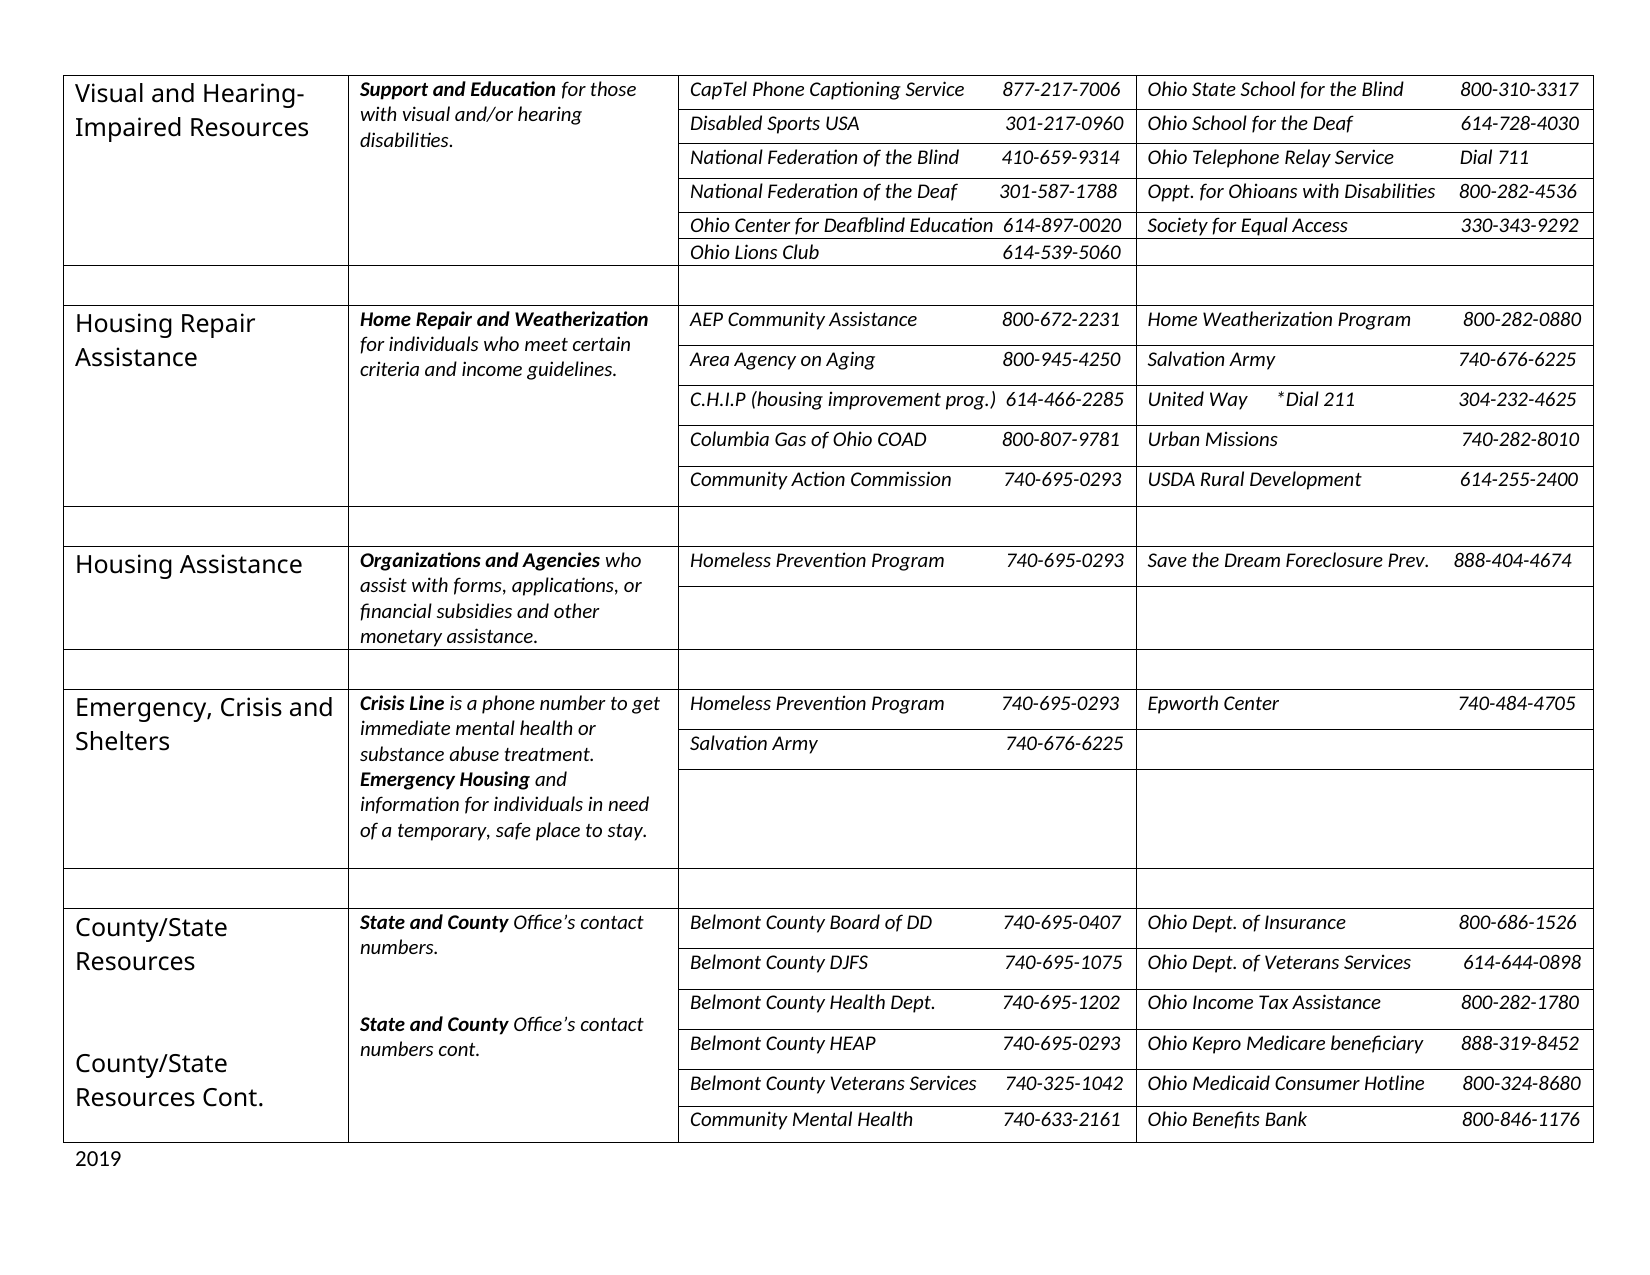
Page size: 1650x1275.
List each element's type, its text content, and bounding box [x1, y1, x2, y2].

table_cell Home Repair and Weatherization for individuals who meet certain criteria and income guidelines. [349, 306, 678, 506]
table_cell [1137, 869, 1593, 908]
table_cell National Federation of the Blind 410-659-9314 [679, 144, 1136, 177]
table_cell [349, 869, 678, 908]
table_cell [64, 650, 348, 689]
table_cell Ohio Benefits Bank 800-846-1176 [1137, 1107, 1593, 1142]
table_cell Ohio State School for the Blind 800-310-3317 [1137, 76, 1593, 109]
table_cell [1137, 650, 1593, 689]
table_cell Belmont County DJFS 740-695-1075 [679, 949, 1136, 988]
table_cell Area Agency on Aging 800-945-4250 [679, 346, 1136, 385]
table_cell Oppt. for Ohioans with Disabilities 800-282-4536 [1137, 179, 1593, 212]
table_cell Salvation Army 740-676-6225 [1137, 346, 1593, 385]
table_cell Columbia Gas of Ohio COAD 800-807-9781 [679, 426, 1136, 466]
table_cell [679, 507, 1136, 546]
table_cell United Way *Dial 211 304-232-4625 [1137, 386, 1593, 425]
table_cell [1137, 507, 1593, 546]
table_cell Ohio Lions Club 614-539-5060 [679, 239, 1136, 264]
table_cell Homeless Prevention Program 740-695-0293 [679, 547, 1136, 586]
table_cell Organizations and Agencies who assist with forms, applications, or financial subsidies and other monetary assistance. [349, 547, 678, 649]
table_cell Urban Missions 740-282-8010 [1137, 426, 1593, 466]
table_cell State and County Office’s contact numbers. State and County Office’s contact numbers cont. [349, 909, 678, 1142]
table_cell [1137, 587, 1593, 649]
table_cell AEP Community Assistance 800-672-2231 [679, 306, 1136, 345]
table_cell National Federation of the Deaf 301-587-1788 [679, 179, 1136, 212]
table_cell USDA Rural Development 614-255-2400 [1137, 467, 1593, 506]
table_cell Housing Repair Assistance [64, 306, 348, 506]
table_cell [679, 587, 1136, 649]
table_cell Ohio Kepro Medicare beneficiary 888-319-8452 [1137, 1030, 1593, 1069]
table_cell [1137, 770, 1593, 868]
table_cell [1137, 239, 1593, 264]
table_cell Belmont County HEAP 740-695-0293 [679, 1030, 1136, 1069]
table_cell Visual and Hearing- Impaired Resources [64, 76, 348, 264]
table_cell Ohio School for the Deaf 614-728-4030 [1137, 110, 1593, 143]
table_cell Housing Assistance [64, 547, 348, 649]
table_cell Homeless Prevention Program 740-695-0293 [679, 690, 1136, 729]
table_cell Ohio Dept. of Veterans Services 614-644-0898 [1137, 949, 1593, 988]
table_cell CapTel Phone Captioning Service 877-217-7006 [679, 76, 1136, 109]
table_cell Crisis Line is a phone number to get immediate mental health or substance abuse treatment. Emergency Housing and information for individuals in need of a temporary, safe place to stay. [349, 690, 678, 868]
table_cell [679, 869, 1136, 908]
table_cell [679, 650, 1136, 689]
table_cell Support and Education for those with visual and/or hearing disabilities. [349, 76, 678, 264]
table_cell C.H.I.P (housing improvement prog.) 614-466-2285 [679, 386, 1136, 425]
table_cell [679, 770, 1136, 868]
table_cell Belmont County Health Dept. 740-695-1202 [679, 990, 1136, 1029]
table_cell County/State Resources County/State Resources Cont. [64, 909, 348, 1142]
table_cell Belmont County Veterans Services 740-325-1042 [679, 1070, 1136, 1106]
table_cell [679, 266, 1136, 305]
table_cell Epworth Center 740-484-4705 [1137, 690, 1593, 729]
table_cell Save the Dream Foreclosure Prev. 888-404-4674 [1137, 547, 1593, 586]
table_cell [64, 266, 348, 305]
table_cell [1137, 730, 1593, 769]
table_cell Salvation Army 740-676-6225 [679, 730, 1136, 769]
table_cell Emergency, Crisis and Shelters [64, 690, 348, 868]
table_cell [349, 650, 678, 689]
table_cell Belmont County Board of DD 740-695-0407 [679, 909, 1136, 948]
table_cell Disabled Sports USA 301-217-0960 [679, 110, 1136, 143]
table_cell [349, 266, 678, 305]
table_cell [64, 507, 348, 546]
table_cell Community Action Commission 740-695-0293 [679, 467, 1136, 506]
table_cell Ohio Telephone Relay Service Dial 711 [1137, 144, 1593, 177]
table_cell Home Weatherization Program 800-282-0880 [1137, 306, 1593, 345]
table_cell Ohio Center for Deafblind Education 614-897-0020 [679, 213, 1136, 238]
table_cell Ohio Medicaid Consumer Hotline 800-324-8680 [1137, 1070, 1593, 1106]
table_cell Society for Equal Access 330-343-9292 [1137, 213, 1593, 238]
table_cell [349, 507, 678, 546]
table_cell Ohio Income Tax Assistance 800-282-1780 [1137, 990, 1593, 1029]
table_cell [1137, 266, 1593, 305]
table_cell [64, 869, 348, 908]
table_cell Community Mental Health 740-633-2161 [679, 1107, 1136, 1142]
table_cell Ohio Dept. of Insurance 800-686-1526 [1137, 909, 1593, 948]
